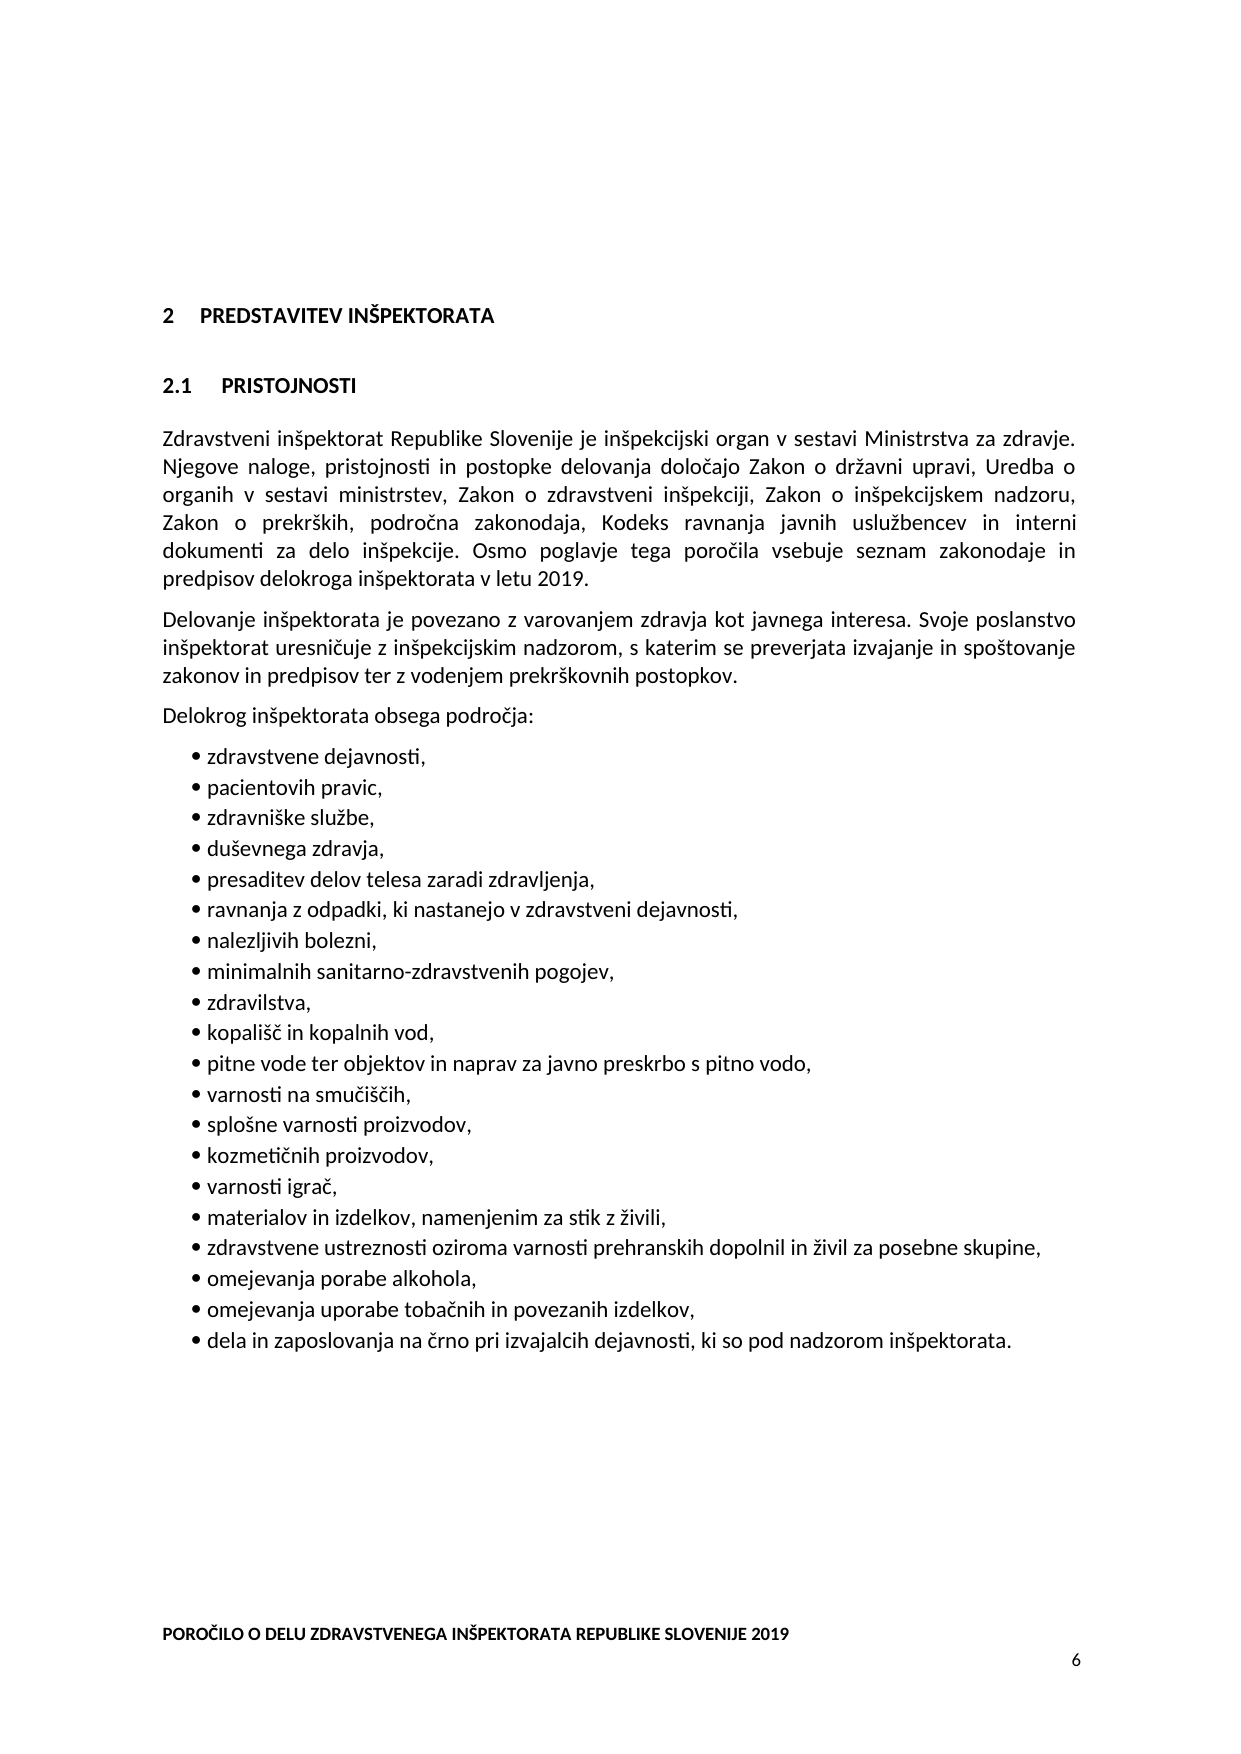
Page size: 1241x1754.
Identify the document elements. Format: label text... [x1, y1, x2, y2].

text splošne varnosti proizvodov, [192, 1111, 1048, 1139]
text nalezljivih bolezni, [192, 926, 1048, 954]
text Delokrog inšpektorata obsega področja: [162, 701, 1078, 729]
text zdravilstva, [192, 988, 1048, 1016]
text ravnanja z odpadki, ki nastanejo v zdravstveni dejavnosti, [192, 896, 1048, 923]
text kozmetičnih proizvodov, [192, 1141, 1048, 1169]
text omejevanja uporabe tobačnih in povezanih izdelkov, [192, 1295, 1048, 1323]
text zdravstvene dejavnosti, [192, 742, 1048, 770]
text pitne vode ter objektov in naprav za javno preskrbo s pitno vodo, [192, 1049, 1048, 1077]
text varnosti igrač, [192, 1172, 1048, 1200]
text zdravniške službe, [192, 803, 1048, 831]
text Zdravstveni inšpektorat Republike Slovenije je inšpekcijski organ v sestavi Ministrstva za zdravje. Njegove naloge, pristojnosti in postopke delovanja določajo Zakon o državni upravi, Uredba o organih v sestavi ministrstev, Zakon o zdravstveni inšpekciji, Zakon o inšpekcijskem nadzoru, Zakon o prekrških, področna zakonodaja, Kodeks ravnanja javnih uslužbencev in interni dokumenti za delo inšpekcije. Osmo poglavje tega poročila vsebuje seznam zakonodaje in predpisov delokroga inšpektorata v letu 2019. [162, 424, 1078, 592]
text minimalnih sanitarno-zdravstvenih pogojev, [192, 957, 1048, 985]
text presaditev delov telesa zaradi zdravljenja, [192, 865, 1048, 893]
text duševnega zdravja, [192, 834, 1048, 862]
text zdravstvene ustreznosti oziroma varnosti prehranskih dopolnil in živil za posebne skupine, [192, 1233, 1048, 1262]
text dela in zaposlovanja na črno pri izvajalcih dejavnosti, ki so pod nadzorom inšpektorata. [192, 1326, 1048, 1354]
subtitle PREDSTAVITEV INŠPEKTORATA [162, 301, 1078, 329]
subtitle Pristojnosti [162, 371, 1078, 399]
text Delovanje inšpektorata je povezano z varovanjem zdravja kot javnega interesa. Svoje poslanstvo inšpektorat uresničuje z inšpekcijskim nadzorom, s katerim se preverjata izvajanje in spoštovanje zakonov in predpisov ter z vodenjem prekrškovnih postopkov. [162, 605, 1078, 689]
text varnosti na smučiščih, [192, 1080, 1048, 1108]
text materialov in izdelkov, namenjenim za stik z živili, [192, 1203, 1048, 1231]
text pacientovih pravic, [192, 773, 1048, 801]
text kopališč in kopalnih vod, [192, 1018, 1048, 1046]
text omejevanja porabe alkohola, [192, 1264, 1048, 1292]
